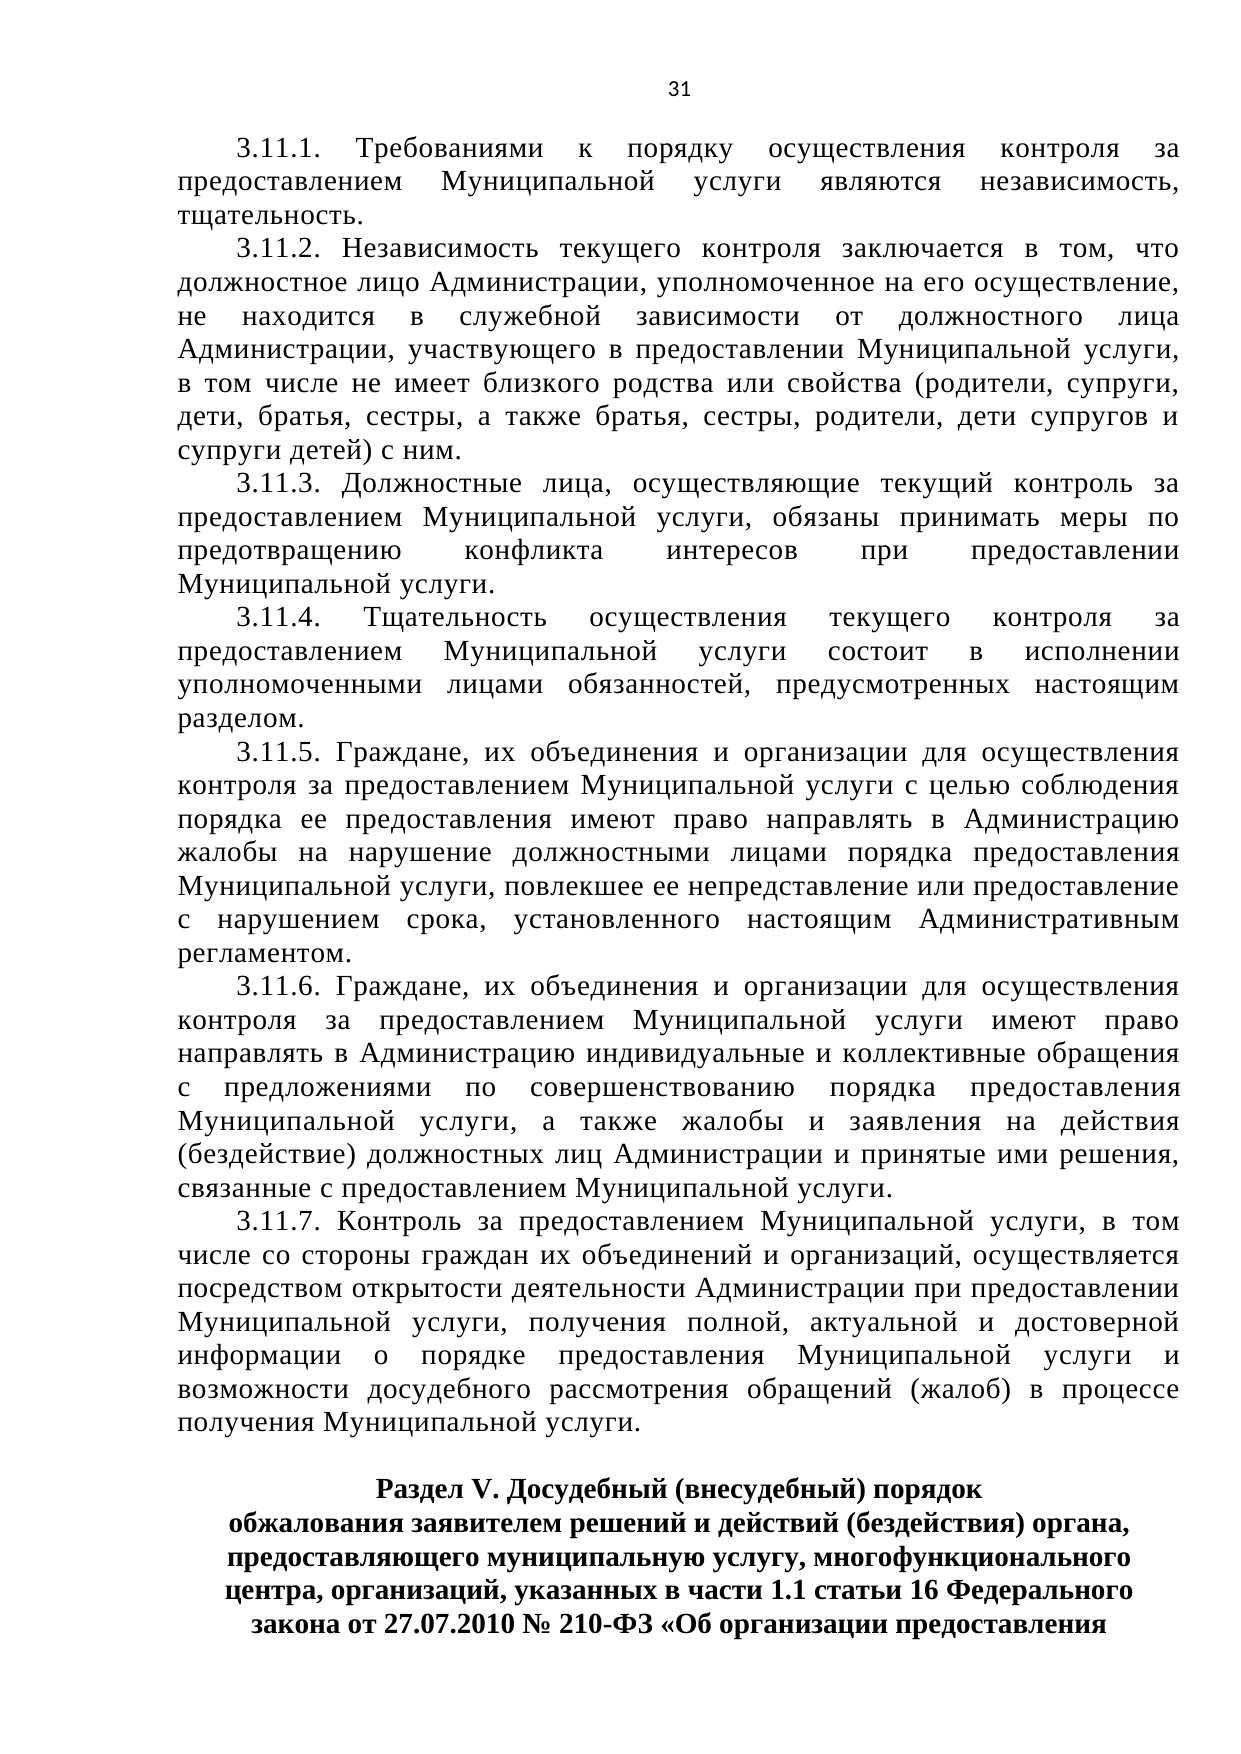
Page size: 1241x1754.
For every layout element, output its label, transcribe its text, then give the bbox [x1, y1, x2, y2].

list 3.11.2. Независимость текущего контроля заключается в том, что должностное лицо Администрации, уполномоченное на его осуществление, не находится в служебной зависимости от должностного лица Администрации, участвующего в предоставлении Муниципальной услуги, в том числе не имеет близкого родства или свойства (родители, супруги, дети, братья, сестры, а также братья, сестры, родители, дети супругов и супруги детей) с ним. [177, 231, 1181, 465]
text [177, 1505, 1181, 1639]
list 3.11.4. Тщательность осуществления текущего контроля за предоставлением Муниципальной услуги состоит в исполнении уполномоченными лицами обязанностей, предусмотренных настоящим разделом. [177, 599, 1181, 734]
list 3.11.3. Должностные лица, осуществляющие текущий контроль за предоставлением Муниципальной услуги, обязаны принимать меры по предотвращению конфликта интересов при предоставлении Муниципальной услуги. [177, 465, 1181, 599]
list 3.11.5. Граждане, их объединения и организации для осуществления контроля за предоставлением Муниципальной услуги с целью соблюдения порядка ее предоставления имеют право направлять в Администрацию жалобы на нарушение должностными лицами порядка предоставления Муниципальной услуги, повлекшее ее непредставление или предоставление с нарушением срока, установленного настоящим Административным регламентом. [177, 734, 1181, 968]
list 3.11.6. Граждане, их объединения и организации для осуществления контроля за предоставлением Муниципальной услуги имеют право направлять в Администрацию индивидуальные и коллективные обращения с предложениями по совершенствованию порядка предоставления Муниципальной услуги, а также жалобы и заявления на действия (бездействие) должностных лиц Администрации и принятые ими решения, связанные с предоставлением Муниципальной услуги. [177, 968, 1181, 1203]
list 3.11.1. Требованиями к порядку осуществления контроля за предоставлением Муниципальной услуги являются независимость, тщательность. [177, 130, 1181, 231]
list 3.11.7. Контроль за предоставлением Муниципальной услуги, в том числе со стороны граждан их объединений и организаций, осуществляется посредством открытости деятельности Администрации при предоставлении Муниципальной услуги, получения полной, актуальной и достоверной информации о порядке предоставления Муниципальной услуги и возможности досудебного рассмотрения обращений (жалоб) в процессе получения Муниципальной услуги. [177, 1203, 1181, 1438]
text Раздел V. Досудебный (внесудебный) порядок [177, 1472, 1181, 1505]
